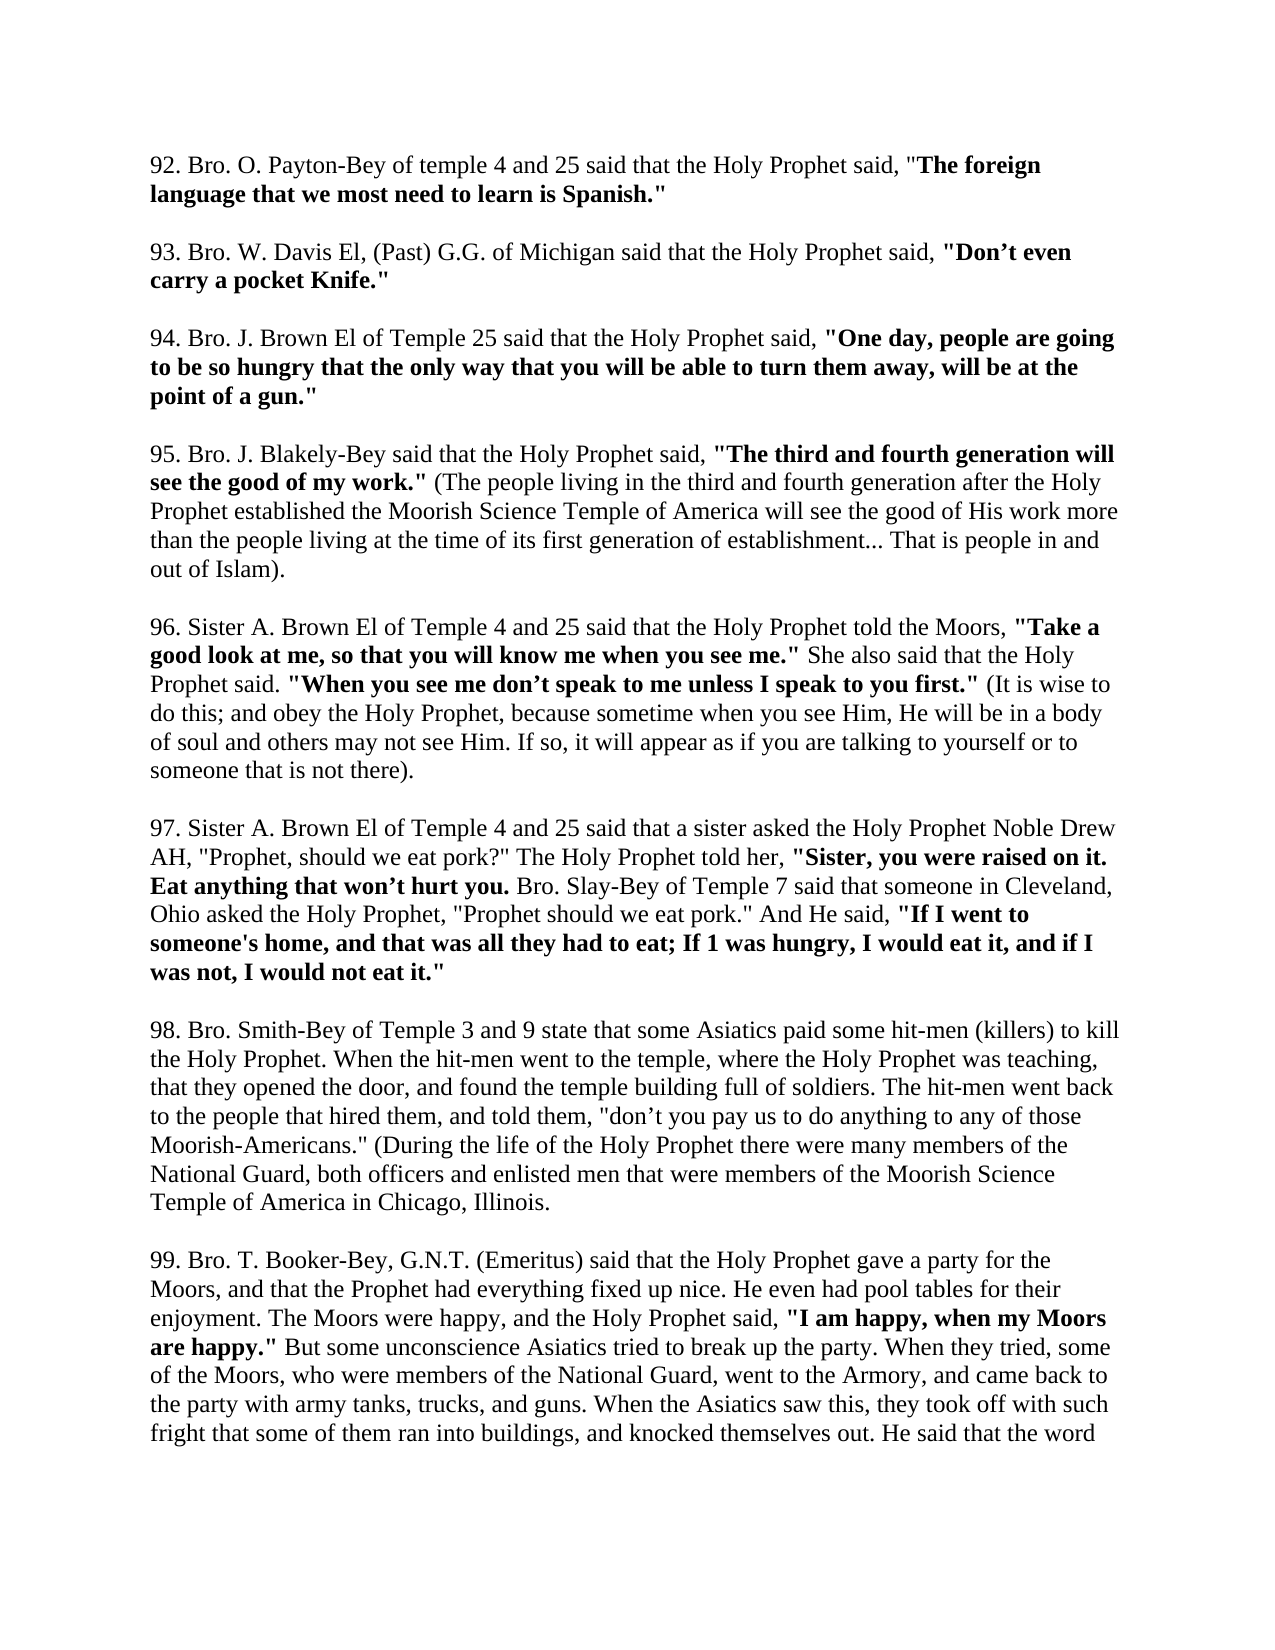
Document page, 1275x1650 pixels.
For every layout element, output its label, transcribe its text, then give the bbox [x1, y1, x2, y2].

text 98. Bro. Smith-Bey of Temple 3 and 9 state that some Asiatics paid some hit-men (killers) to kill the Holy Prophet. When the hit-men went to the temple, where the Holy Prophet was teaching, that they opened the door, and found the temple building full of soldiers. The hit-men went back to the people that hired them, and told them, "don’t you pay us to do anything to any of those Moorish-Americans." (During the life of the Holy Prophet there were many members of the National Guard, both officers and enlisted men that were members of the Moorish Science Temple of America in Chicago, Illinois. [150, 1015, 1125, 1216]
text 94. Bro. J. Brown El of Temple 25 said that the Holy Prophet said, "One day, people are going to be so hungry that the only way that you will be able to turn them away, will be at the point of a gun." [150, 323, 1125, 409]
text 96. Sister A. Brown El of Temple 4 and 25 said that the Holy Prophet told the Moors, "Take a good look at me, so that you will know me when you see me." She also said that the Holy Prophet said. "When you see me don’t speak to me unless I speak to you first." (It is wise to do this; and obey the Holy Prophet, because sometime when you see Him, He will be in a body of soul and others may not see Him. If so, it will appear as if you are talking to yourself or to someone that is not there). [150, 612, 1125, 784]
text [150, 1245, 1125, 1447]
text 92. Bro. O. Payton-Bey of temple 4 and 25 said that the Holy Prophet said, "The foreign language that we most need to learn is Spanish." [150, 150, 1125, 207]
text 95. Bro. J. Blakely-Bey said that the Holy Prophet said, "The third and fourth generation will see the good of my work." (The people living in the third and fourth generation after the Holy Prophet established the Moorish Science Temple of America will see the good of His work more than the people living at the time of its first generation of establishment... That is people in and out of Islam). [150, 439, 1125, 582]
text 97. Sister A. Brown El of Temple 4 and 25 said that a sister asked the Holy Prophet Noble Drew AH, "Prophet, should we eat pork?" The Holy Prophet told her, "Sister, you were raised on it. Eat anything that won’t hurt you. Bro. Slay-Bey of Temple 7 said that someone in Cleveland, Ohio asked the Holy Prophet, "Prophet should we eat pork." And He said, "If I went to someone's home, and that was all they had to eat; If 1 was hungry, I would eat it, and if I was not, I would not eat it." [150, 813, 1125, 986]
text 93. Bro. W. Davis El, (Past) G.G. of Michigan said that the Holy Prophet said, "Don’t even carry a pocket Knife." [150, 237, 1125, 294]
